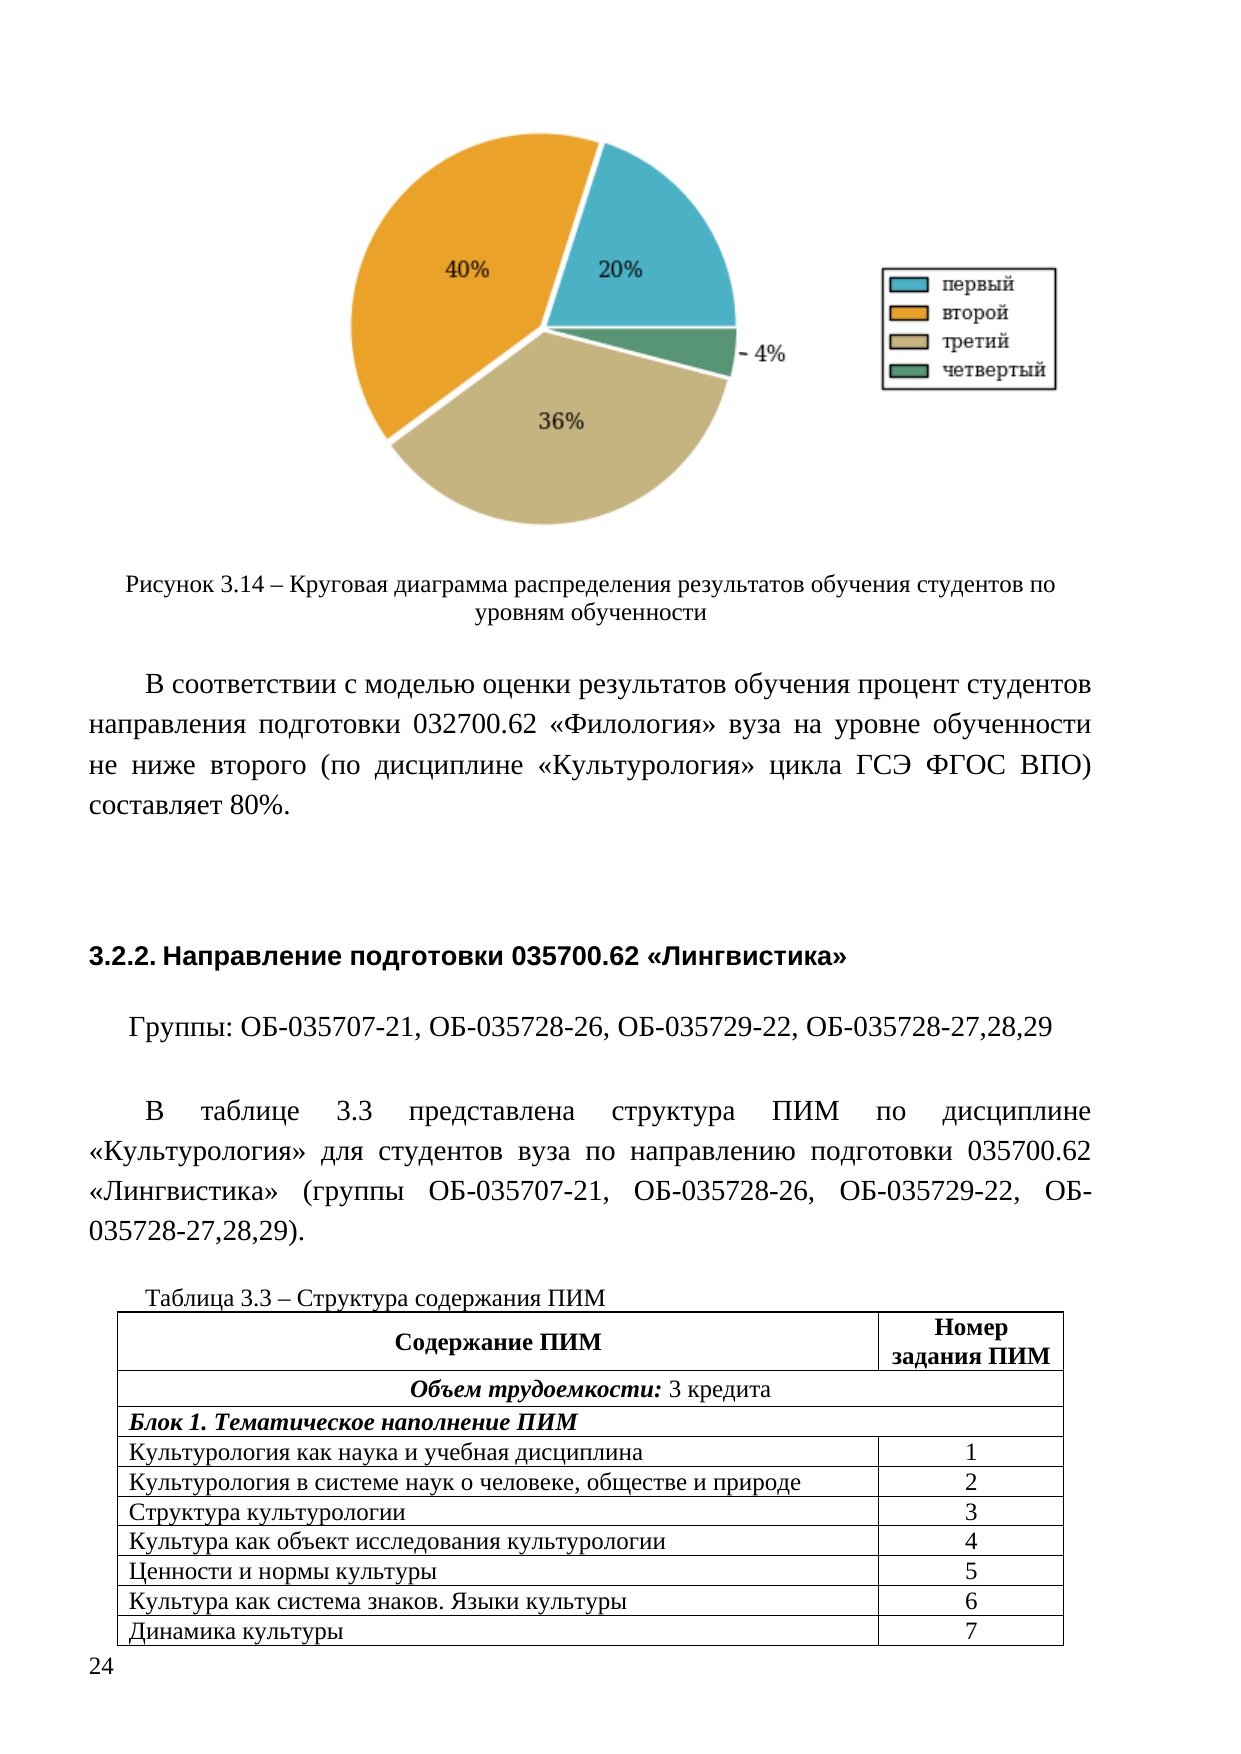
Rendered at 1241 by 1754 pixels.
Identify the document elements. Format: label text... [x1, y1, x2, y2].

table_header Номер задания ПИМ [879, 1313, 1063, 1370]
table_cell 6 [879, 1586, 1063, 1615]
table_cell 5 [879, 1556, 1063, 1585]
table_cell 4 [879, 1526, 1063, 1555]
table_cell Динамика культуры [118, 1616, 878, 1644]
text Направление подготовки 035700.62 «Лингвистика» [89, 940, 1092, 972]
table_cell Структура культурологии [118, 1497, 878, 1525]
text Таблица 3.3 – Структура содержания ПИМ [89, 1283, 1092, 1311]
table_cell 1 [879, 1437, 1063, 1466]
picture [118, 88, 1064, 569]
table_cell 2 [879, 1467, 1063, 1496]
table_cell Объем трудоемкости: 3 кредита [118, 1371, 1063, 1406]
table_cell 7 [879, 1616, 1063, 1644]
table_cell Культура как объект исследования культурологии [118, 1526, 878, 1555]
text В таблице 3.3 представлена структура ПИМ по дисциплине «Культурология» для студентов вуза по направлению подготовки 035700.62 «Лингвистика» (группы ОБ-035707-21, ОБ-035728-26, ОБ-035729-22, ОБ-035728-27,28,29). [89, 1093, 1092, 1247]
text В соответствии с моделью оценки результатов обучения процент студентов направления подготовки 032700.62 «Филология» вуза на уровне обученности не ниже второго (по дисциплине «Культурология» цикла ГСЭ ФГОС ВПО) составляет 80%. [89, 666, 1092, 821]
table_cell Культурология в системе наук о человеке, обществе и природе [118, 1467, 878, 1496]
table_header Содержание ПИМ [118, 1313, 878, 1370]
table_cell Ценности и нормы культуры [118, 1556, 878, 1585]
table_cell Культурология как наука и учебная дисциплина [118, 1437, 878, 1466]
text Группы: ОБ-035707-21, ОБ-035728-26, ОБ-035729-22, ОБ-035728-27,28,29 [89, 1009, 1092, 1043]
table_cell 3 [879, 1497, 1063, 1525]
table_cell Культура как система знаков. Языки культуры [118, 1586, 878, 1615]
table_cell Блок 1. Тематическое наполнение ПИМ [118, 1407, 1063, 1436]
